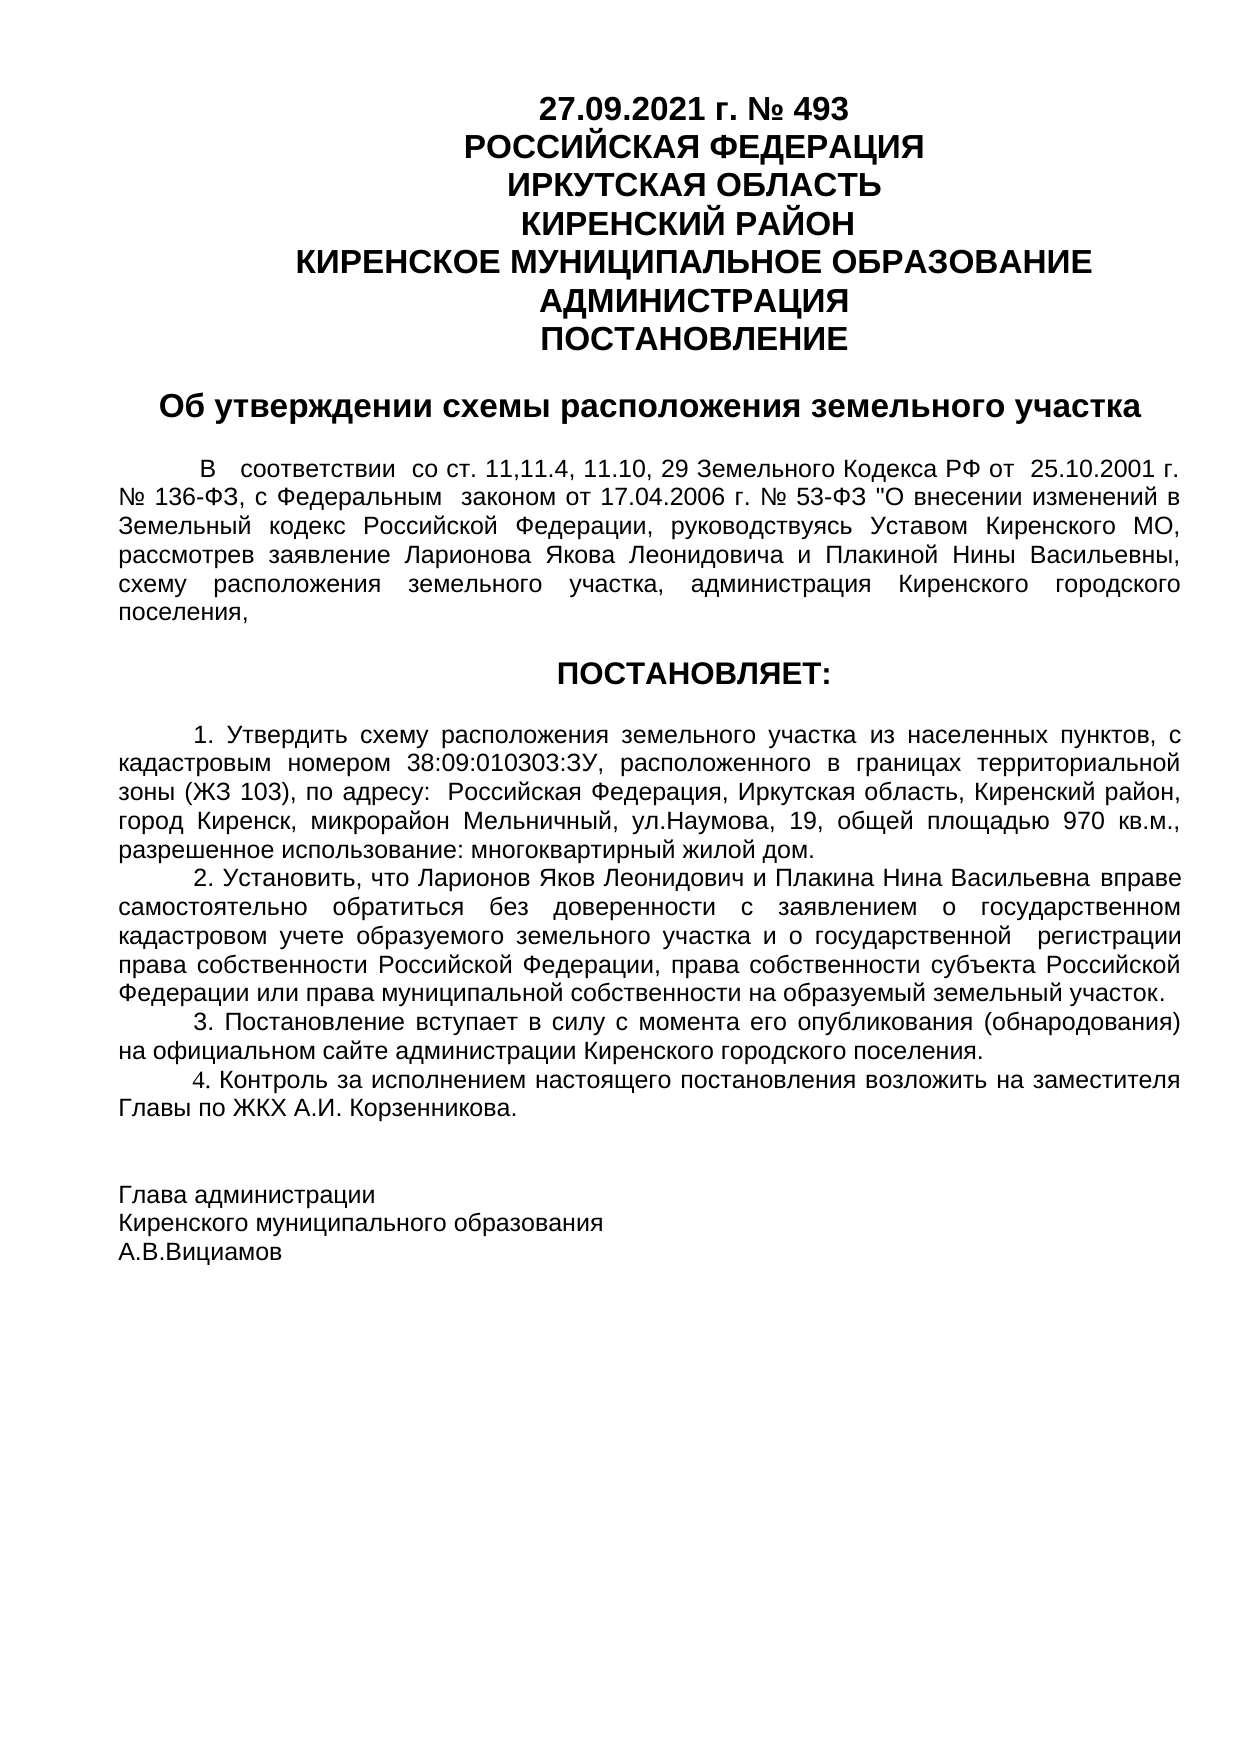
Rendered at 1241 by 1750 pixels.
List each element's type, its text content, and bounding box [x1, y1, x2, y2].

text АДМИНИСТРАЦИЯ [118, 281, 1182, 319]
text Глава администрации [118, 1180, 1182, 1208]
text ИРКУТСКАЯ ОБЛАСТЬ [118, 166, 1182, 204]
text ПОСТАНОВЛЯЕТ: [118, 655, 1182, 691]
text КИРЕНСКОЕ МУНИЦИПАЛЬНОЕ ОБРАЗОВАНИЕ [118, 242, 1182, 281]
text РОССИЙСКАЯ ФЕДЕРАЦИЯ [118, 127, 1182, 166]
text Киренского муниципального образования [118, 1208, 1182, 1237]
subtitle Об утверждении схемы расположения земельного участка [118, 386, 1182, 425]
text 2. Установить, что Ларионов Яков Леонидович и Плакина Нина Васильевна вправе самостоятельно обратиться без доверенности с заявлением о государственном кадастровом учете образуемого земельного участка и о государственной регистрации права собственности Российской Федерации, права собственности субъекта Российской Федерации или права муниципальной собственности на образуемый земельный участок. [118, 863, 1182, 1007]
text А.В.Вициамов [118, 1237, 1182, 1266]
text 1. Утвердить схему расположения земельного участка из населенных пунктов, с кадастровым номером 38:09:010303:ЗУ, расположенного в границах территориальной зоны (ЖЗ 103), по адресу: Российская Федерация, Иркутская область, Киренский район, город Киренск, микрорайон Мельничный, ул.Наумова, 19, общей площадью 970 кв.м., разрешенное использование: многоквартирный жилой дом. [118, 719, 1182, 863]
text ПОСТАНОВЛЕНИЕ [118, 319, 1182, 358]
text 3. Постановление вступает в силу с момента его опубликования (обнародования) на официальном сайте администрации Киренского городского поселения. [118, 1007, 1182, 1064]
text КИРЕНСКИЙ РАЙОН [118, 204, 1182, 242]
text В соответствии со ст. 11,11.4, 11.10, 29 Земельного Кодекса РФ от 25.10.2001 г. № 136-ФЗ, с Федеральным законом от 17.04.2006 г. № 53-ФЗ "О внесении изменений в Земельный кодекс Российской Федерации, руководствуясь Уставом Киренского МО, рассмотрев заявление Ларионова Якова Леонидовича и Плакиной Нины Васильевны, схему расположения земельного участка, администрация Киренского городского поселения, [118, 454, 1182, 626]
text 27.09.2021 г. № 493 [118, 89, 1182, 127]
list 4. Контроль за исполнением настоящего постановления возложить на заместителя Главы по ЖКХ А.И. Корзенникова. [118, 1064, 1182, 1122]
